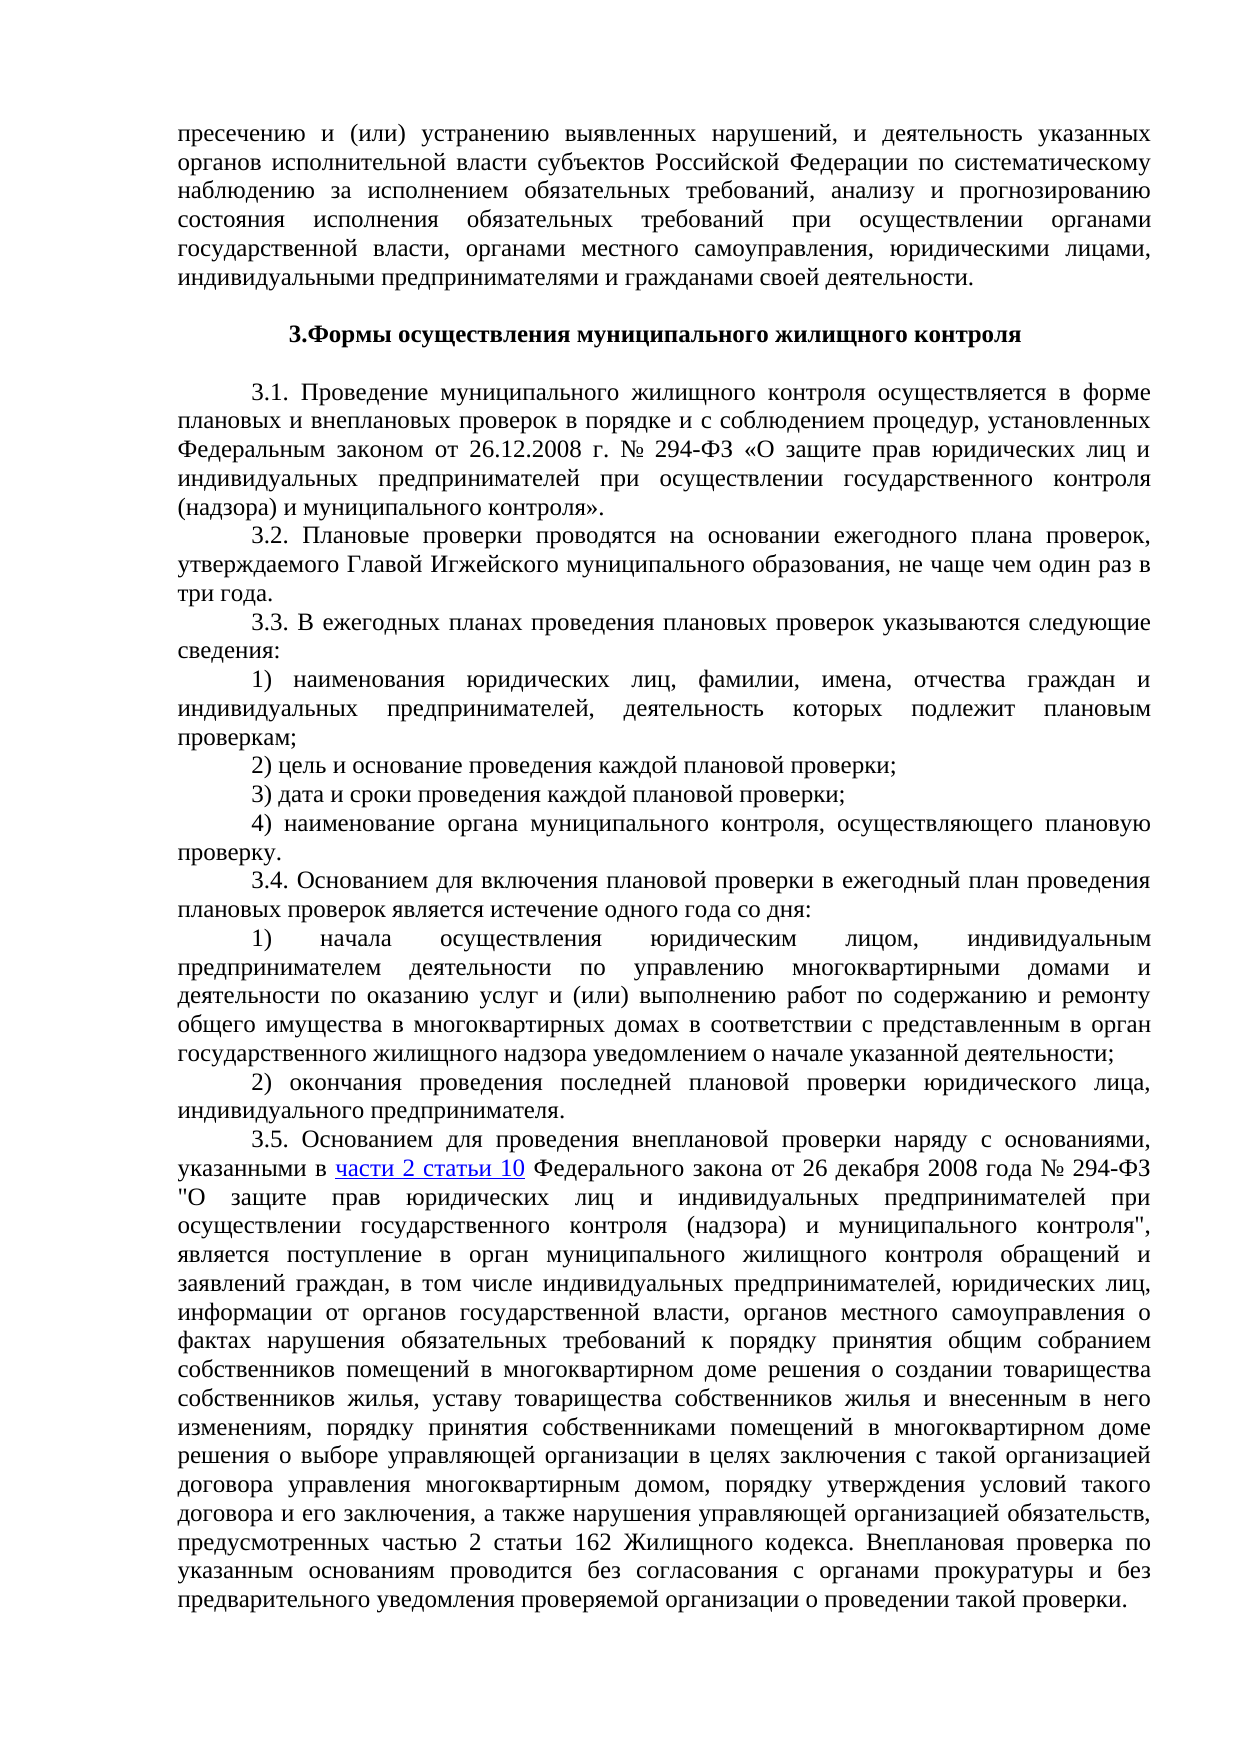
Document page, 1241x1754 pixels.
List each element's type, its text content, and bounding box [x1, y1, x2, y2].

text 3.2. Плановые проверки проводятся на основании ежегодного плана проверок, утверждаемого Главой Игжейского муниципального образования, не чаще чем один раз в три года. [177, 521, 1152, 607]
text 3.4. Основанием для включения плановой проверки в ежегодный план проведения плановых проверок является истечение одного года со дня: [177, 866, 1152, 923]
text 3.1. Проведение муниципального жилищного контроля осуществляется в форме плановых и внеплановых проверок в порядке и с соблюдением процедур, установленных Федеральным законом от 26.12.2008 г. № 294-ФЗ «О защите прав юридических лиц и индивидуальных предпринимателей при осуществлении государственного контроля (надзора) и муниципального контроля». [177, 377, 1152, 521]
text 1) наименования юридических лиц, фамилии, имена, отчества граждан и индивидуальных предпринимателей, деятельность которых подлежит плановым проверкам; [177, 664, 1152, 751]
text 3.3. В ежегодных планах проведения плановых проверок указываются следующие сведения: [177, 607, 1152, 664]
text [177, 118, 1152, 291]
text 2) цель и основание проведения каждой плановой проверки; [177, 751, 1152, 779]
text 3.Формы осуществления муниципального жилищного контроля [215, 319, 1152, 348]
text 2) окончания проведения последней плановой проверки юридического лица, индивидуального предпринимателя. [177, 1067, 1152, 1124]
text 3) дата и сроки проведения каждой плановой проверки; [177, 779, 1152, 808]
text 1) начала осуществления юридическим лицом, индивидуальным предпринимателем деятельности по управлению многоквартирными домами и деятельности по оказанию услуг и (или) выполнению работ по содержанию и ремонту общего имущества в многоквартирных домах в соответствии с представленным в орган государственного жилищного надзора уведомлением о начале указанной деятельности; [177, 923, 1152, 1067]
text 4) наименование органа муниципального контроля, осуществляющего плановую проверку. [177, 808, 1152, 866]
text 3.5. Основанием для проведения внеплановой проверки наряду с основаниями, указанными в части 2 статьи 10 Федерального закона от 26 декабря 2008 года № 294-ФЗ "О защите прав юридических лиц и индивидуальных предпринимателей при осуществлении государственного контроля (надзора) и муниципального контроля", является поступление в орган муниципального жилищного контроля обращений и заявлений граждан, в том числе индивидуальных предпринимателей, юридических лиц, информации от органов государственной власти, органов местного самоуправления о фактах нарушения обязательных требований к порядку принятия общим собранием собственников помещений в многоквартирном доме решения о создании товарищества собственников жилья, уставу товарищества собственников жилья и внесенным в него изменениям, порядку принятия собственниками помещений в многоквартирном доме решения о выборе управляющей организации в целях заключения с такой организацией договора управления многоквартирным домом, порядку утверждения условий такого договора и его заключения, а также нарушения управляющей организацией обязательств, предусмотренных частью 2 статьи 162 Жилищного кодекса. Внеплановая проверка по указанным основаниям проводится без согласования с органами прокуратуры и без предварительного уведомления проверяемой организации о проведении такой проверки. [177, 1124, 1152, 1613]
